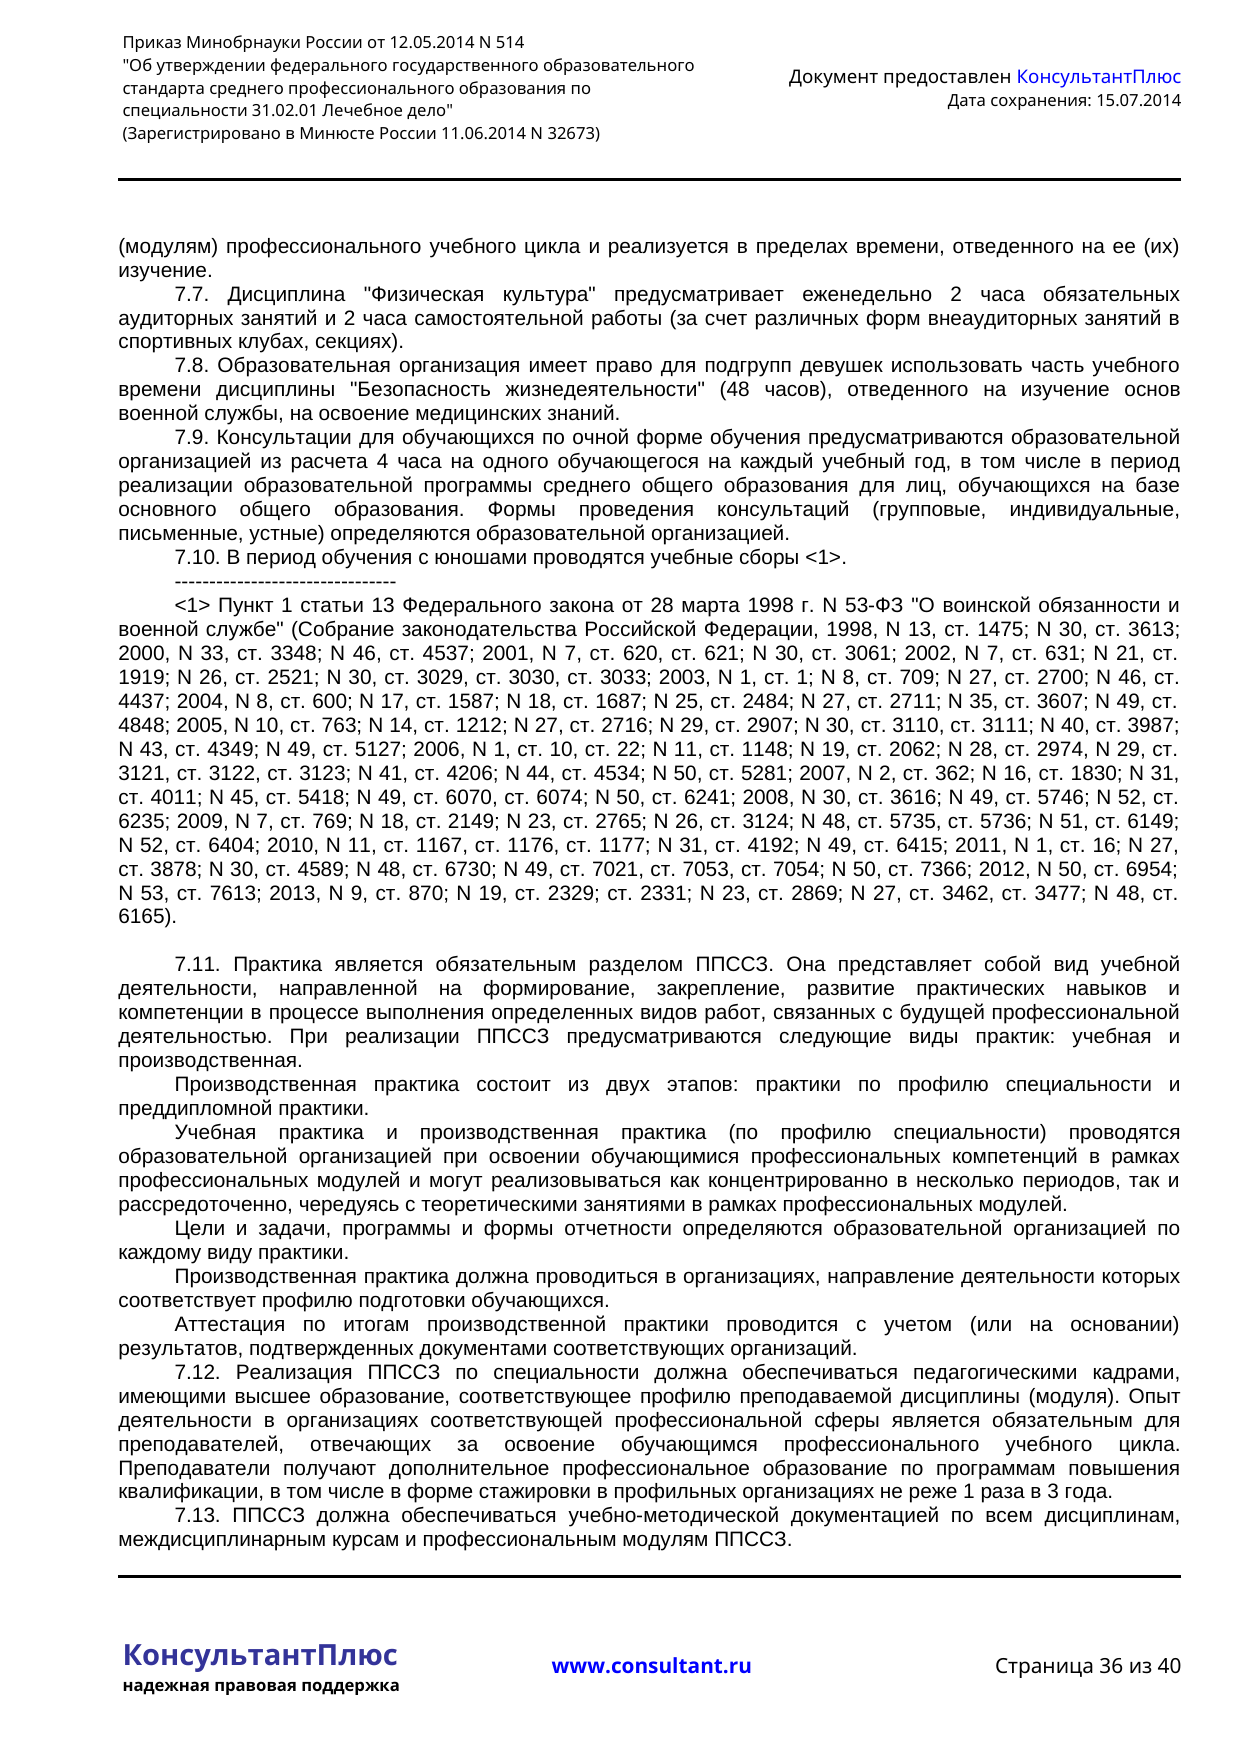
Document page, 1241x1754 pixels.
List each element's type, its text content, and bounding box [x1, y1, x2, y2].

text -------------------------------- [118, 569, 1181, 593]
text 7.12. Реализация ППССЗ по специальности должна обеспечиваться педагогическими кадрами, имеющими высшее образование, соответствующее профилю преподаваемой дисциплины (модуля). Опыт деятельности в организациях соответствующей профессиональной сферы является обязательным для преподавателей, отвечающих за освоение обучающимся профессионального учебного цикла. Преподаватели получают дополнительное профессиональное образование по программам повышения квалификации, в том числе в форме стажировки в профильных организациях не реже 1 раза в 3 года. [118, 1359, 1181, 1503]
text Производственная практика должна проводиться в организациях, направление деятельности которых соответствует профилю подготовки обучающихся. [118, 1264, 1181, 1312]
text Производственная практика состоит из двух этапов: практики по профилю специальности и преддипломной практики. [118, 1072, 1181, 1120]
text 7.11. Практика является обязательным разделом ППССЗ. Она представляет собой вид учебной деятельности, направленной на формирование, закрепление, развитие практических навыков и компетенции в процессе выполнения определенных видов работ, связанных с будущей профессиональной деятельностью. При реализации ППССЗ предусматриваются следующие виды практик: учебная и производственная. [118, 952, 1181, 1072]
text <1> Пункт 1 статьи 13 Федерального закона от 28 марта 1998 г. N 53-ФЗ "О воинской обязанности и военной службе" (Собрание законодательства Российской Федерации, 1998, N 13, ст. 1475; N 30, ст. 3613; 2000, N 33, ст. 3348; N 46, ст. 4537; 2001, N 7, ст. 620, ст. 621; N 30, ст. 3061; 2002, N 7, ст. 631; N 21, ст. 1919; N 26, ст. 2521; N 30, ст. 3029, ст. 3030, ст. 3033; 2003, N 1, ст. 1; N 8, ст. 709; N 27, ст. 2700; N 46, ст. 4437; 2004, N 8, ст. 600; N 17, ст. 1587; N 18, ст. 1687; N 25, ст. 2484; N 27, ст. 2711; N 35, ст. 3607; N 49, ст. 4848; 2005, N 10, ст. 763; N 14, ст. 1212; N 27, ст. 2716; N 29, ст. 2907; N 30, ст. 3110, ст. 3111; N 40, ст. 3987; N 43, ст. 4349; N 49, ст. 5127; 2006, N 1, ст. 10, ст. 22; N 11, ст. 1148; N 19, ст. 2062; N 28, ст. 2974, N 29, ст. 3121, ст. 3122, ст. 3123; N 41, ст. 4206; N 44, ст. 4534; N 50, ст. 5281; 2007, N 2, ст. 362; N 16, ст. 1830; N 31, ст. 4011; N 45, ст. 5418; N 49, ст. 6070, ст. 6074; N 50, ст. 6241; 2008, N 30, ст. 3616; N 49, ст. 5746; N 52, ст. 6235; 2009, N 7, ст. 769; N 18, ст. 2149; N 23, ст. 2765; N 26, ст. 3124; N 48, ст. 5735, ст. 5736; N 51, ст. 6149; N 52, ст. 6404; 2010, N 11, ст. 1167, ст. 1176, ст. 1177; N 31, ст. 4192; N 49, ст. 6415; 2011, N 1, ст. 16; N 27, ст. 3878; N 30, ст. 4589; N 48, ст. 6730; N 49, ст. 7021, ст. 7053, ст. 7054; N 50, ст. 7366; 2012, N 50, ст. 6954; N 53, ст. 7613; 2013, N 9, ст. 870; N 19, ст. 2329; ст. 2331; N 23, ст. 2869; N 27, ст. 3462, ст. 3477; N 48, ст. 6165). [118, 593, 1181, 928]
text Цели и задачи, программы и формы отчетности определяются образовательной организацией по каждому виду практики. [118, 1216, 1181, 1264]
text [118, 233, 1181, 281]
text Аттестация по итогам производственной практики проводится с учетом (или на основании) результатов, подтвержденных документами соответствующих организаций. [118, 1312, 1181, 1359]
text 7.7. Дисциплина "Физическая культура" предусматривает еженедельно 2 часа обязательных аудиторных занятий и 2 часа самостоятельной работы (за счет различных форм внеаудиторных занятий в спортивных клубах, секциях). [118, 281, 1181, 353]
text Учебная практика и производственная практика (по профилю специальности) проводятся образовательной организацией при освоении обучающимися профессиональных компетенций в рамках профессиональных модулей и могут реализовываться как концентрированно в несколько периодов, так и рассредоточенно, чередуясь с теоретическими занятиями в рамках профессиональных модулей. [118, 1120, 1181, 1216]
text 7.8. Образовательная организация имеет право для подгрупп девушек использовать часть учебного времени дисциплины "Безопасность жизнедеятельности" (48 часов), отведенного на изучение основ военной службы, на освоение медицинских знаний. [118, 353, 1181, 425]
text 7.13. ППССЗ должна обеспечиваться учебно-методической документацией по всем дисциплинам, междисциплинарным курсам и профессиональным модулям ППССЗ. [118, 1503, 1181, 1551]
text 7.10. В период обучения с юношами проводятся учебные сборы <1>. [118, 545, 1181, 569]
text 7.9. Консультации для обучающихся по очной форме обучения предусматриваются образовательной организацией из расчета 4 часа на одного обучающегося на каждый учебный год, в том числе в период реализации образовательной программы среднего общего образования для лиц, обучающихся на базе основного общего образования. Формы проведения консультаций (групповые, индивидуальные, письменные, устные) определяются образовательной организацией. [118, 425, 1181, 545]
